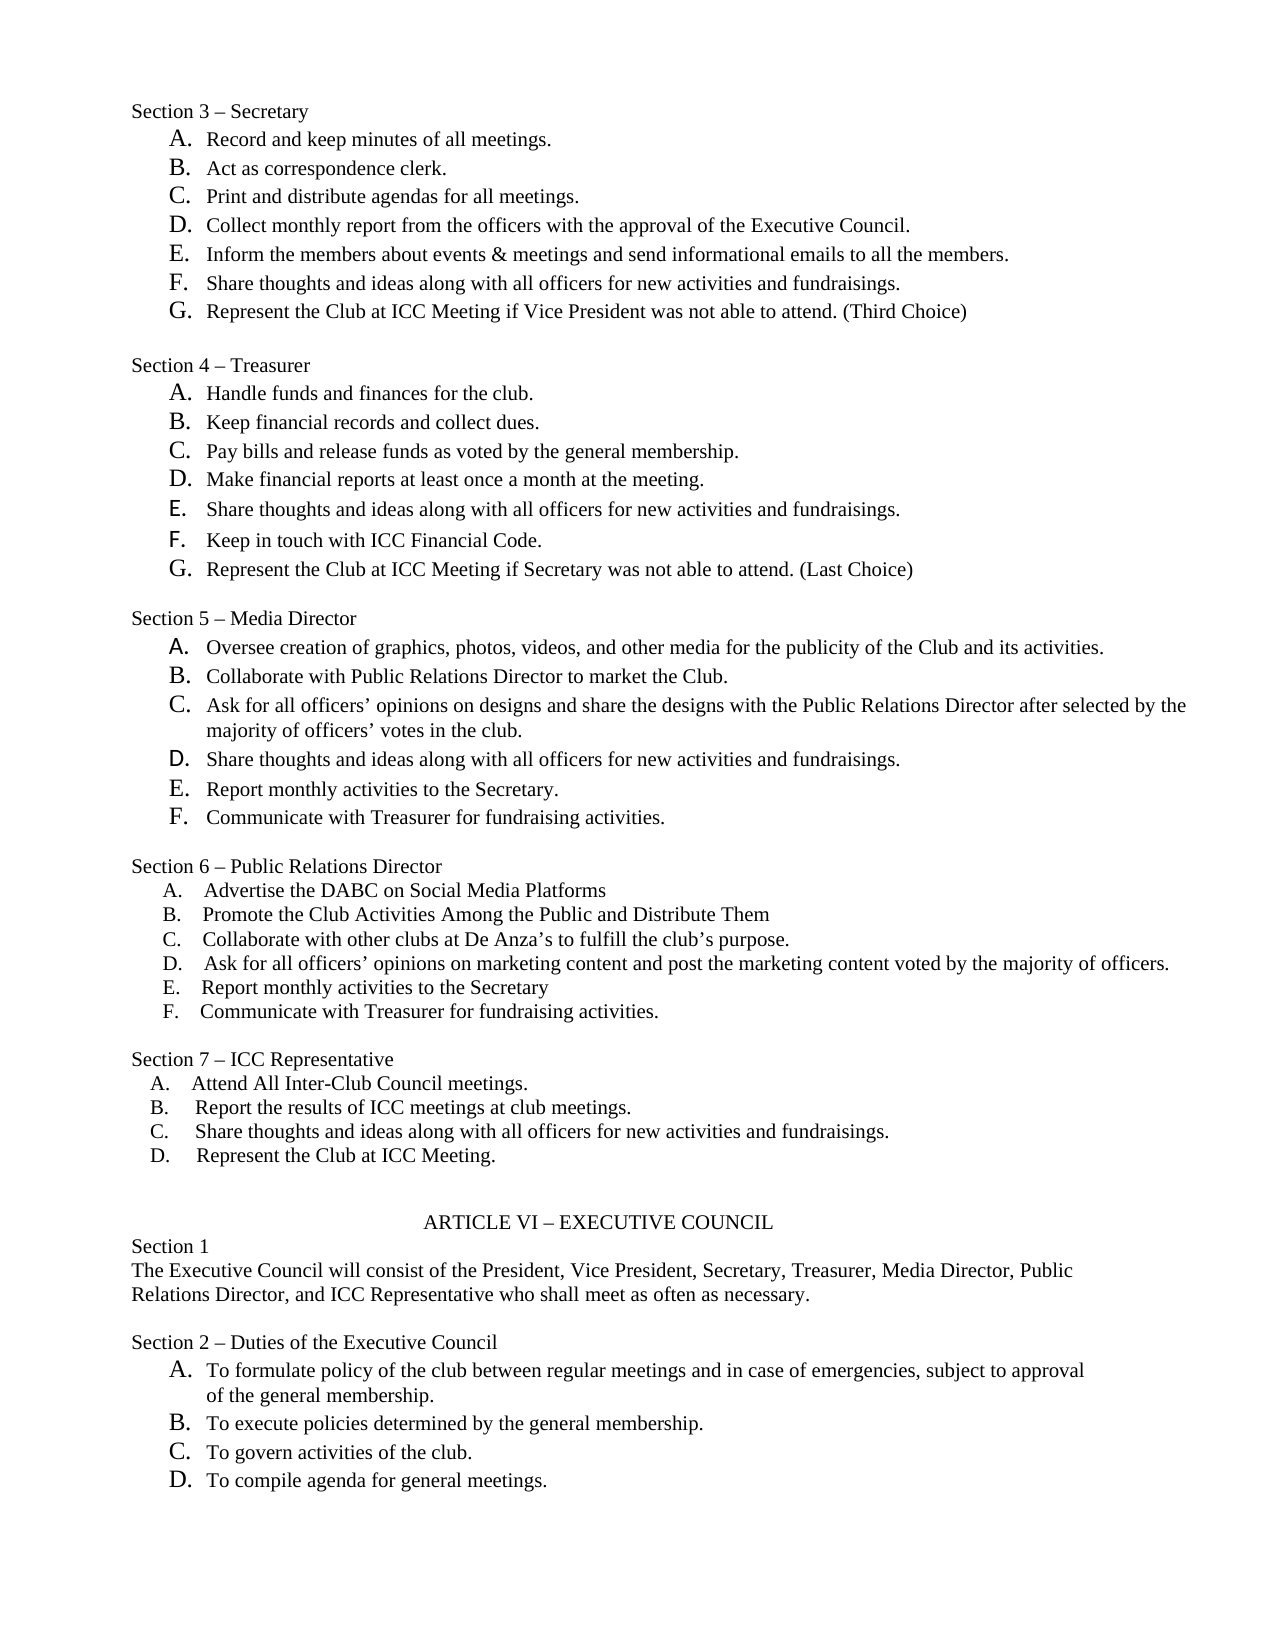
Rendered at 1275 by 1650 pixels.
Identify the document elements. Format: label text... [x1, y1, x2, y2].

list Share thoughts and ideas along with all officers for new activities and fundraisings. [168, 492, 1200, 523]
list Oversee creation of graphics, photos, videos, and other media for the publicity of the Club and its activities. [169, 630, 1200, 661]
text D. Ask for all officers’ opinions on marketing content and post the marketing content voted by the majority of officers. [131, 951, 1200, 974]
text A. Advertise the DABC on Social Media Platforms [131, 878, 1200, 902]
text Section 5 – Media Director [131, 606, 1200, 630]
text B. Report the results of ICC meetings at club meetings. [75, 1095, 1200, 1119]
text A. Attend All Inter-Club Council meetings. [75, 1071, 1200, 1095]
text Section 2 – Duties of the Executive Council [131, 1330, 1200, 1354]
text The Executive Council will consist of the President, Vice President, Secretary, Treasurer, Media Director, Public Relations Director, and ICC Representative who shall meet as often as necessary. [131, 1258, 1103, 1306]
text C. Collaborate with other clubs at De Anza’s to fulfill the club’s purpose. [131, 926, 1200, 951]
list Keep financial records and collect dues. [168, 406, 1200, 435]
text Section 7 – ICC Representative [131, 1047, 1200, 1071]
list Keep in touch with ICC Financial Code. [168, 523, 1200, 553]
text Section 4 – Treasurer [131, 353, 1200, 377]
list To formulate policy of the club between regular meetings and in case of emergencies, subject to approval of the general membership. [169, 1354, 1105, 1407]
list To govern activities of the club. [168, 1436, 1200, 1464]
list Print and distribute agendas for all meetings. [168, 181, 1200, 209]
list To execute policies determined by the general membership. [168, 1407, 1200, 1436]
text E. Report monthly activities to the Secretary [131, 974, 1200, 999]
list To compile agenda for general meetings. [168, 1464, 1200, 1493]
subtitle ARTICLE VI – EXECUTIVE COUNCIL [150, 1210, 1047, 1234]
list Collect monthly report from the officers with the approval of the Executive Council. [168, 209, 1200, 238]
text Section 3 – Secretary [131, 99, 1200, 123]
list Act as correspondence clerk. [168, 152, 1200, 181]
list Make financial reports at least once a month at the meeting. [168, 463, 1200, 492]
list Represent the Club at ICC Meeting if Vice President was not able to attend. (Third Choice) [168, 296, 1200, 353]
list Handle funds and finances for the club. [168, 377, 1200, 406]
list Inform the members about events & meetings and send informational emails to all the members. [168, 238, 1200, 267]
text F. Communicate with Treasurer for fundraising activities. [131, 999, 1200, 1023]
list Share thoughts and ideas along with all officers for new activities and fundraisings. [168, 267, 1200, 296]
list Record and keep minutes of all meetings. [168, 123, 1200, 152]
list Communicate with Treasurer for fundraising activities. [169, 801, 1200, 830]
text C. Share thoughts and ideas along with all officers for new activities and fundraisings. [75, 1119, 1200, 1143]
list Represent the Club at ICC Meeting if Secretary was not able to attend. (Last Choice) [168, 553, 1200, 582]
list Pay bills and release funds as voted by the general membership. [168, 435, 1200, 463]
text D. Represent the Club at ICC Meeting. [75, 1143, 1200, 1167]
list Share thoughts and ideas along with all officers for new activities and fundraisings. [169, 742, 1200, 773]
list Report monthly activities to the Secretary. [169, 773, 1200, 801]
list Ask for all officers’ opinions on designs and share the designs with the Public Relations Director after selected by the majority of officers’ votes in the club. [169, 689, 1200, 742]
text Section 6 – Public Relations Director [131, 854, 1200, 878]
text B. Promote the Club Activities Among the Public and Distribute Them [131, 902, 1200, 926]
list Collaborate with Public Relations Director to market the Club. [169, 661, 1200, 689]
text Section 1 [131, 1234, 1200, 1258]
